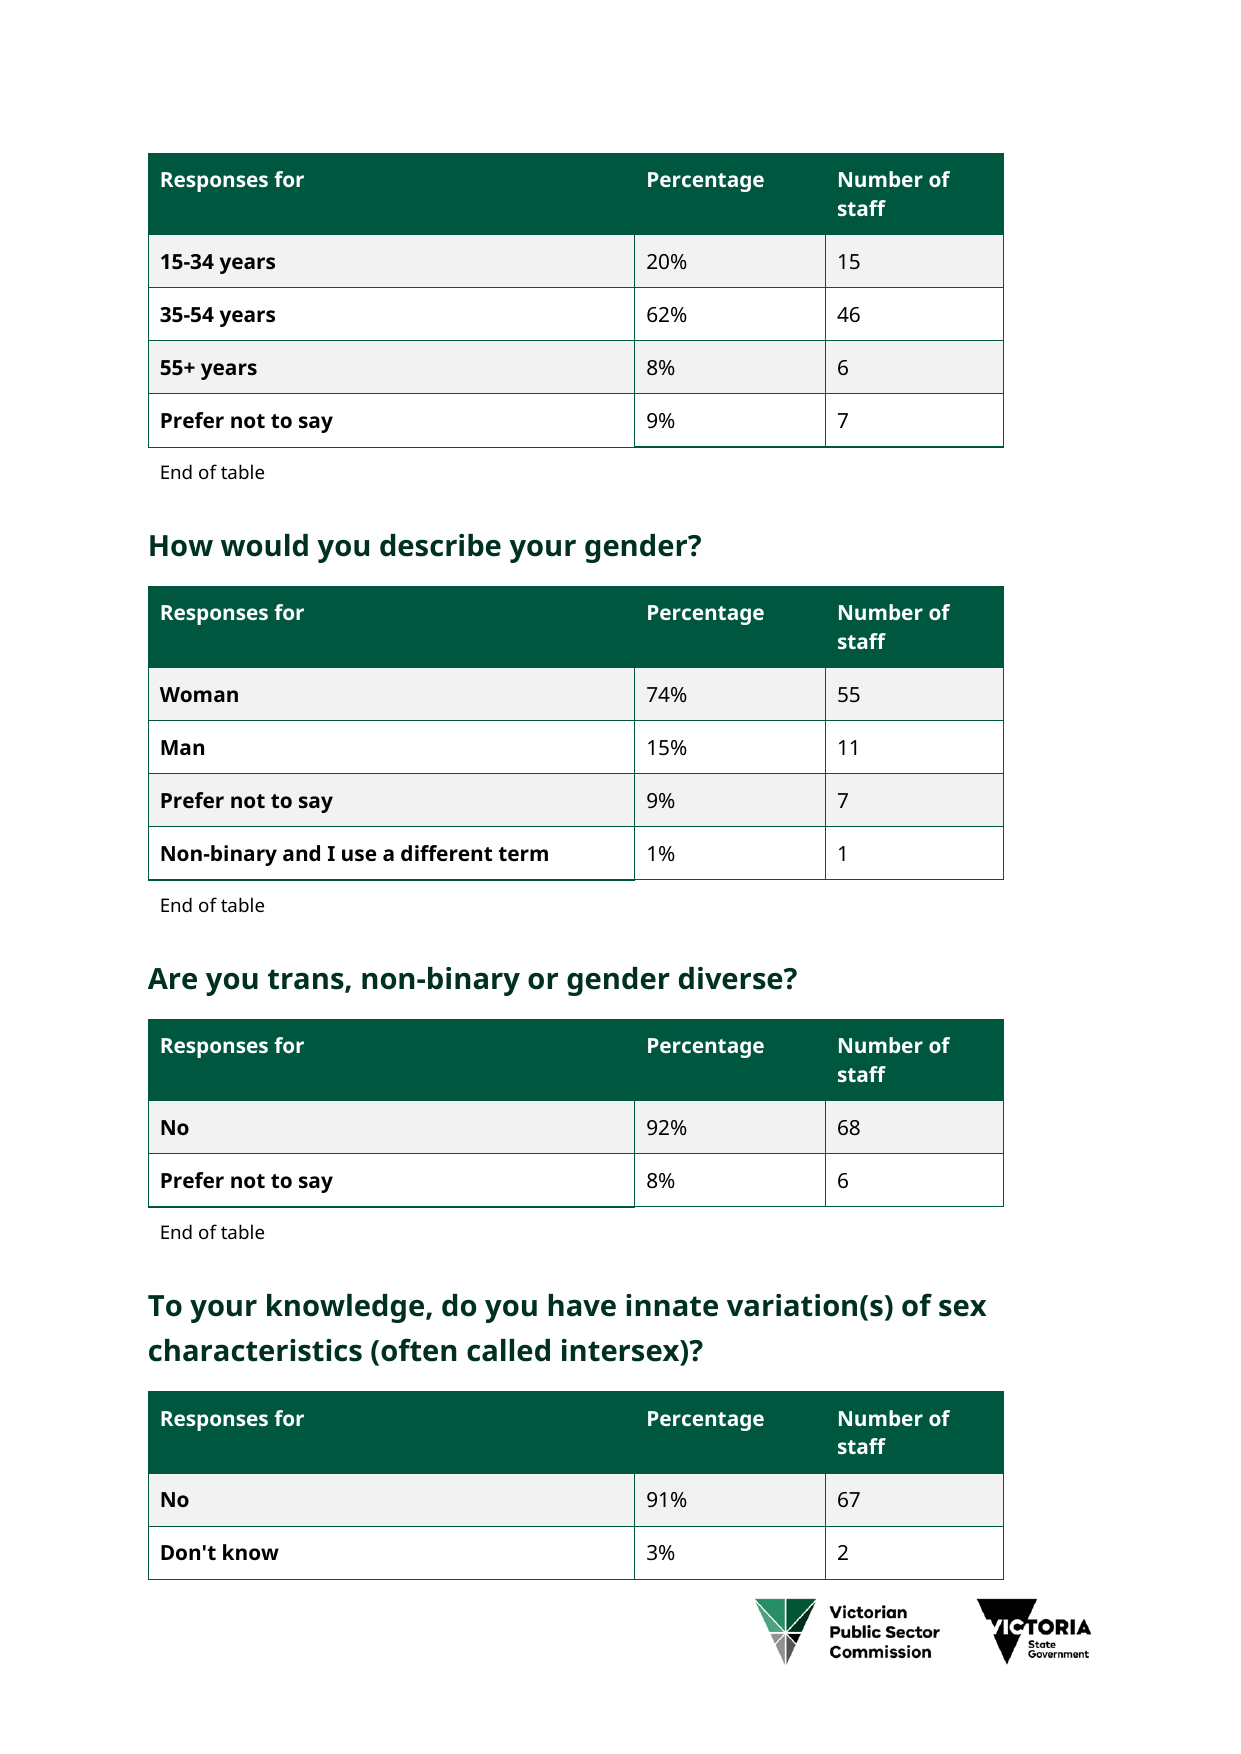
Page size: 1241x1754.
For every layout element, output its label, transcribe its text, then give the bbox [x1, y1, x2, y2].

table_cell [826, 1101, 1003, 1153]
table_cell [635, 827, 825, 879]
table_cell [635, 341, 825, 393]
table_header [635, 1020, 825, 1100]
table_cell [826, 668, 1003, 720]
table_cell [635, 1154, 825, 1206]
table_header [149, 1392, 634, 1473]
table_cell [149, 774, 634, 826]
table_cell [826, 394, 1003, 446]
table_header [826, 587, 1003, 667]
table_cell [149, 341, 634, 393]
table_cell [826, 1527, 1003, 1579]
subtitle To your knowledge, do you have innate variation(s) of sex characteristics (often called intersex)? [148, 1285, 1092, 1370]
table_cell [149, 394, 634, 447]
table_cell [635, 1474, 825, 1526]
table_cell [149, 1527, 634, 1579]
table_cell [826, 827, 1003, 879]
picture [754, 1598, 1093, 1666]
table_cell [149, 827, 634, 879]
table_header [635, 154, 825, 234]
subtitle How would you describe your gender? [148, 525, 1092, 565]
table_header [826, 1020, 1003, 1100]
subtitle Are you trans, non-binary or gender diverse? [148, 958, 1092, 998]
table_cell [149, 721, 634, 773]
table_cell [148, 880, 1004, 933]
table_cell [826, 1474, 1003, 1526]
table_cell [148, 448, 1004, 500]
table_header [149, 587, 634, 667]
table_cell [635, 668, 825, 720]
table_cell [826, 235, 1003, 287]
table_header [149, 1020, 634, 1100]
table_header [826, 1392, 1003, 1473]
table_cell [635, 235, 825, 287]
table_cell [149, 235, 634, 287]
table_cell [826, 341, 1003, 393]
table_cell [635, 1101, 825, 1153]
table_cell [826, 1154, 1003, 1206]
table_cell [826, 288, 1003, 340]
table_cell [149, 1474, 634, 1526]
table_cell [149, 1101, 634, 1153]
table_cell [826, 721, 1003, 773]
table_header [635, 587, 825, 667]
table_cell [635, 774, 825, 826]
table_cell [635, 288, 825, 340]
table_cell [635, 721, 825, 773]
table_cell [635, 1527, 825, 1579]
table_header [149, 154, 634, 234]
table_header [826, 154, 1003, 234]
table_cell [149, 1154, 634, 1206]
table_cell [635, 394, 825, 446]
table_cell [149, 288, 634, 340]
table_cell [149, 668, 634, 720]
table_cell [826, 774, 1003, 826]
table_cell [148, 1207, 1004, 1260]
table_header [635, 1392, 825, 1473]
